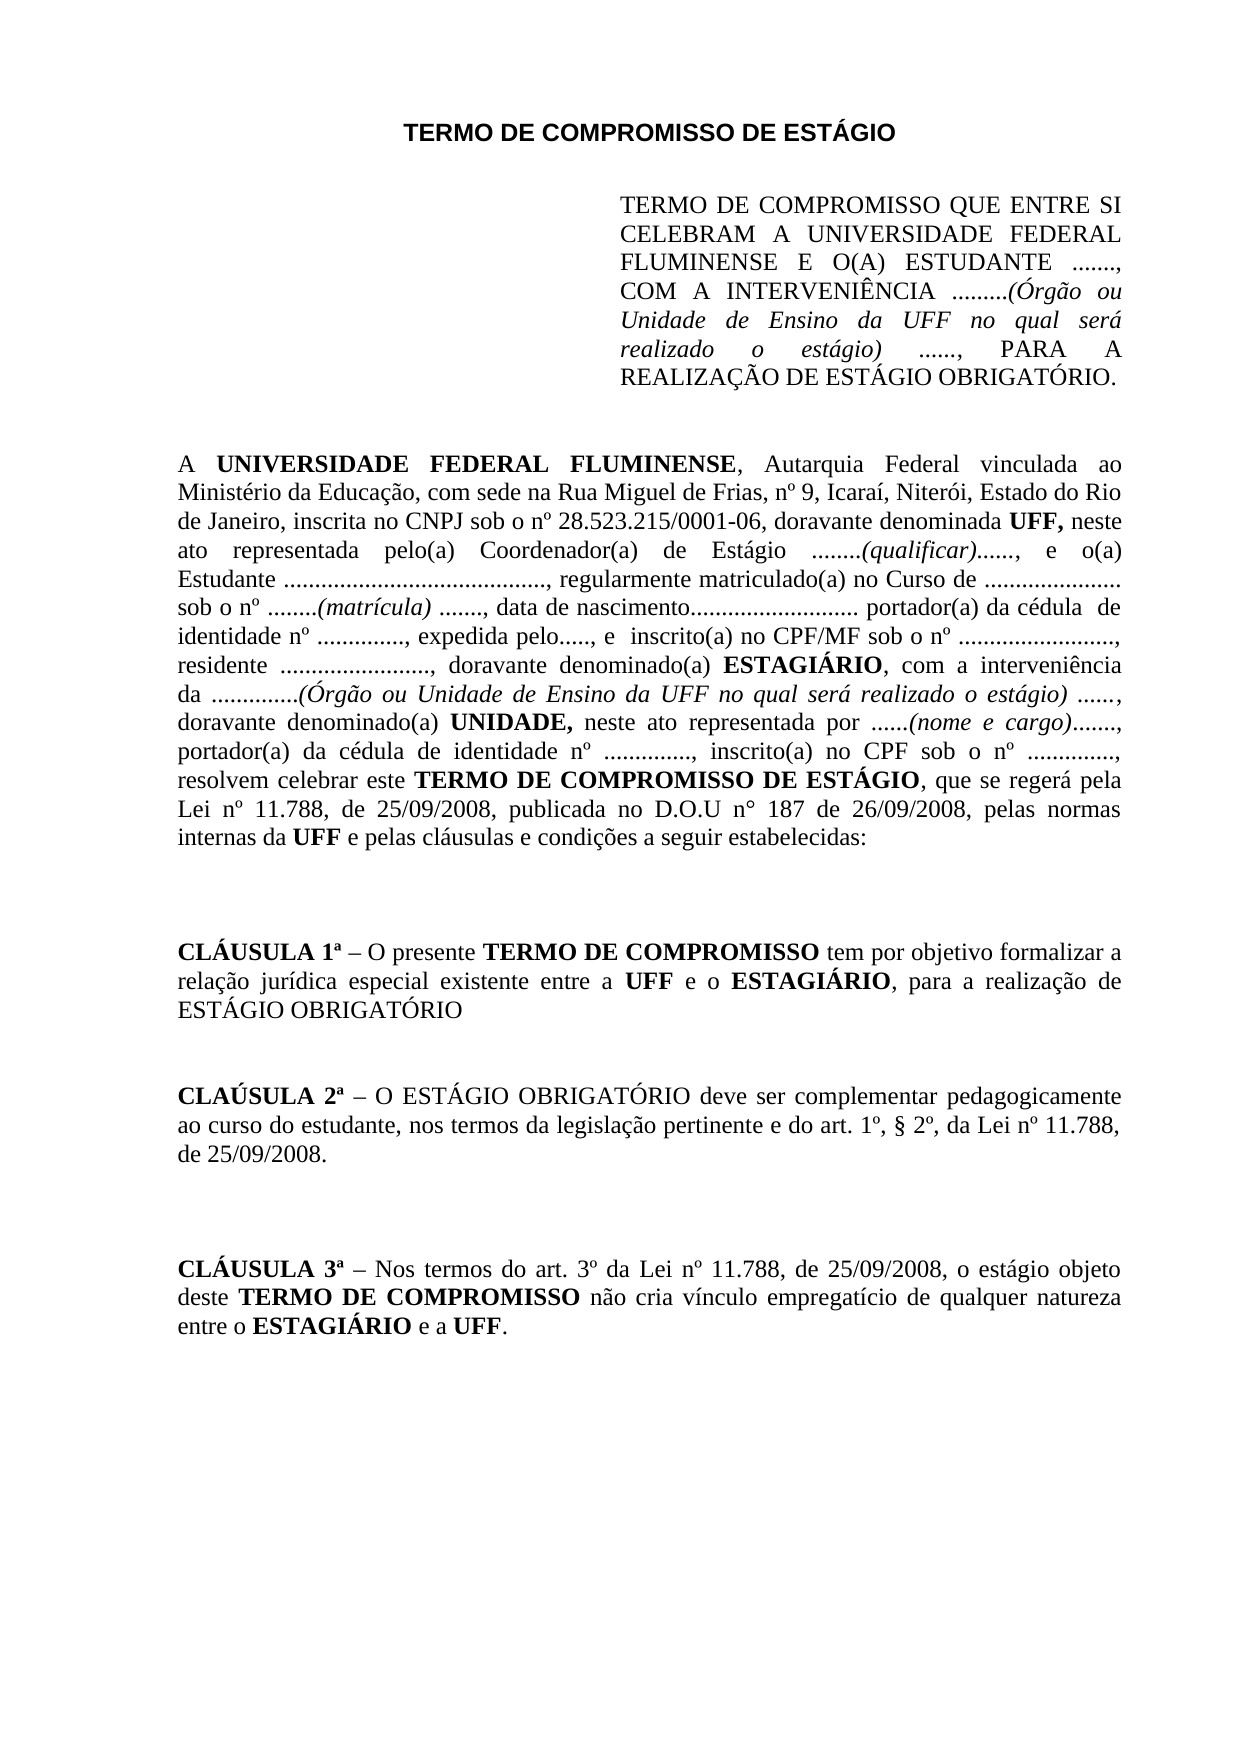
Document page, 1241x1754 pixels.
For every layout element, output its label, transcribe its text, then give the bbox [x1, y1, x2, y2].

text TERMO DE COMPROMISSO DE ESTÁGIO [177, 118, 1122, 147]
text CLÁUSULA 1ª – O presente TERMO DE COMPROMISSO tem por objetivo formalizar a relação jurídica especial existente entre a UFF e o ESTAGIÁRIO, para a realização de ESTÁGIO OBRIGATÓRIO [177, 937, 1122, 1024]
text TERMO DE COMPROMISSO QUE ENTRE SI CELEBRAM A UNIVERSIDADE FEDERAL FLUMINENSE E O(A) ESTUDANTE ......., COM A INTERVENIÊNCIA .........(Órgão ou Unidade de Ensino da UFF no qual será realizado o estágio) ......, PARA A REALIZAÇÃO DE ESTÁGIO OBRIGATÓRIO. [620, 190, 1122, 391]
text CLÁUSULA 3ª – Nos termos do art. 3º da Lei nº 11.788, de 25/09/2008, o estágio objeto deste TERMO DE COMPROMISSO não cria vínculo empregatício de qualquer natureza entre o ESTAGIÁRIO e a UFF. [177, 1254, 1122, 1340]
text CLAÚSULA 2ª – O ESTÁGIO OBRIGATÓRIO deve ser complementar pedagogicamente ao curso do estudante, nos termos da legislação pertinente e do art. 1º, § 2º, da Lei nº 11.788, de 25/09/2008. [177, 1081, 1122, 1167]
text A UNIVERSIDADE FEDERAL FLUMINENSE, Autarquia Federal vinculada ao Ministério da Educação, com sede na Rua Miguel de Frias, nº 9, Icaraí, Niterói, Estado do Rio de Janeiro, inscrita no CNPJ sob o nº 28.523.215/0001-06, doravante denominada UFF, neste ato representada pelo(a) Coordenador(a) de Estágio ........(qualificar)......, e o(a) Estudante .........................................., regularmente matriculado(a) no Curso de ...................... sob o nº ........(matrícula) ......., data de nascimento........................... portador(a) da cédula de identidade nº .............., expedida pelo....., e inscrito(a) no CPF/MF sob o nº ........................., residente ........................, doravante denominado(a) ESTAGIÁRIO, com a interveniência da ..............(Órgão ou Unidade de Ensino da UFF no qual será realizado o estágio) ......, doravante denominado(a) UNIDADE, neste ato representada por ......(nome e cargo)......., portador(a) da cédula de identidade nº .............., inscrito(a) no CPF sob o nº .............., resolvem celebrar este TERMO DE COMPROMISSO DE ESTÁGIO, que se regerá pela Lei nº 11.788, de 25/09/2008, publicada no D.O.U n° 187 de 26/09/2008, pelas normas internas da UFF e pelas cláusulas e condições a seguir estabelecidas: [177, 449, 1122, 851]
